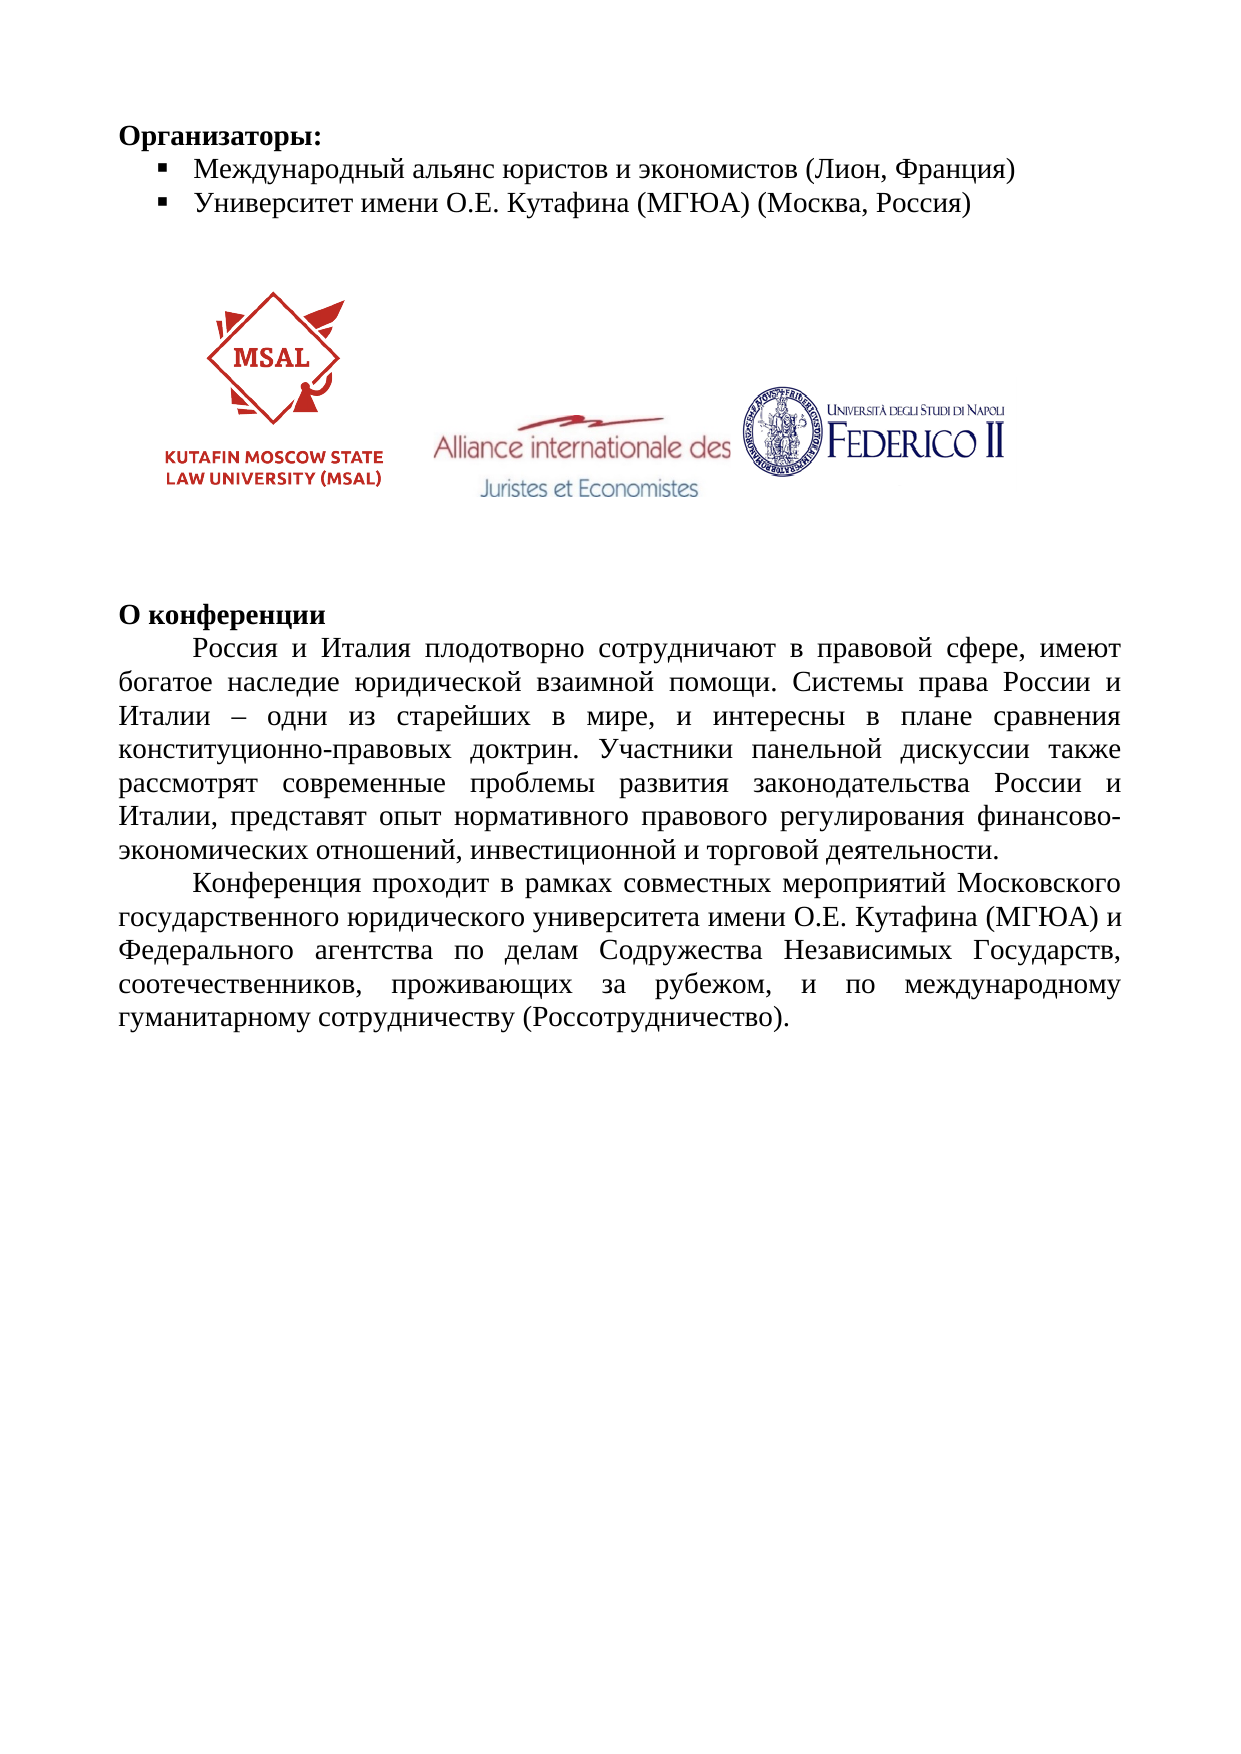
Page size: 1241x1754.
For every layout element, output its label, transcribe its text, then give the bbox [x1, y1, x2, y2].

text Россия и Италия плодотворно сотрудничают в правовой сфере, имеют богатое наследие юридической взаимной помощи. Системы права России и Италии – одни из старейших в мире, и интересны в плане сравнения конституционно-правовых доктрин. Участники панельной дискуссии также рассмотрят современные проблемы развития законодательства России и Италии, представят опыт нормативного правового регулирования финансово-экономических отношений, инвестиционной и торговой деятельности. [118, 631, 1122, 865]
text Конференция проходит в рамках совместных мероприятий Московского государственного юридического университета имени О.Е. Кутафина (МГЮА) и Федерального агентства по делам Содружества Независимых Государств, соотечественников, проживающих за рубежом, и по международному гуманитарному сотрудничеству (Россотрудничество). [118, 865, 1122, 1033]
text Организаторы: [118, 118, 1122, 152]
list Международный альянс юристов и экономистов (Лион, Франция) [156, 152, 1122, 185]
text О конференции [118, 597, 1122, 631]
list Университет имени О.Е. Кутафина (МГЮА) (Москва, Россия) [156, 185, 1122, 219]
picture [118, 286, 1018, 497]
